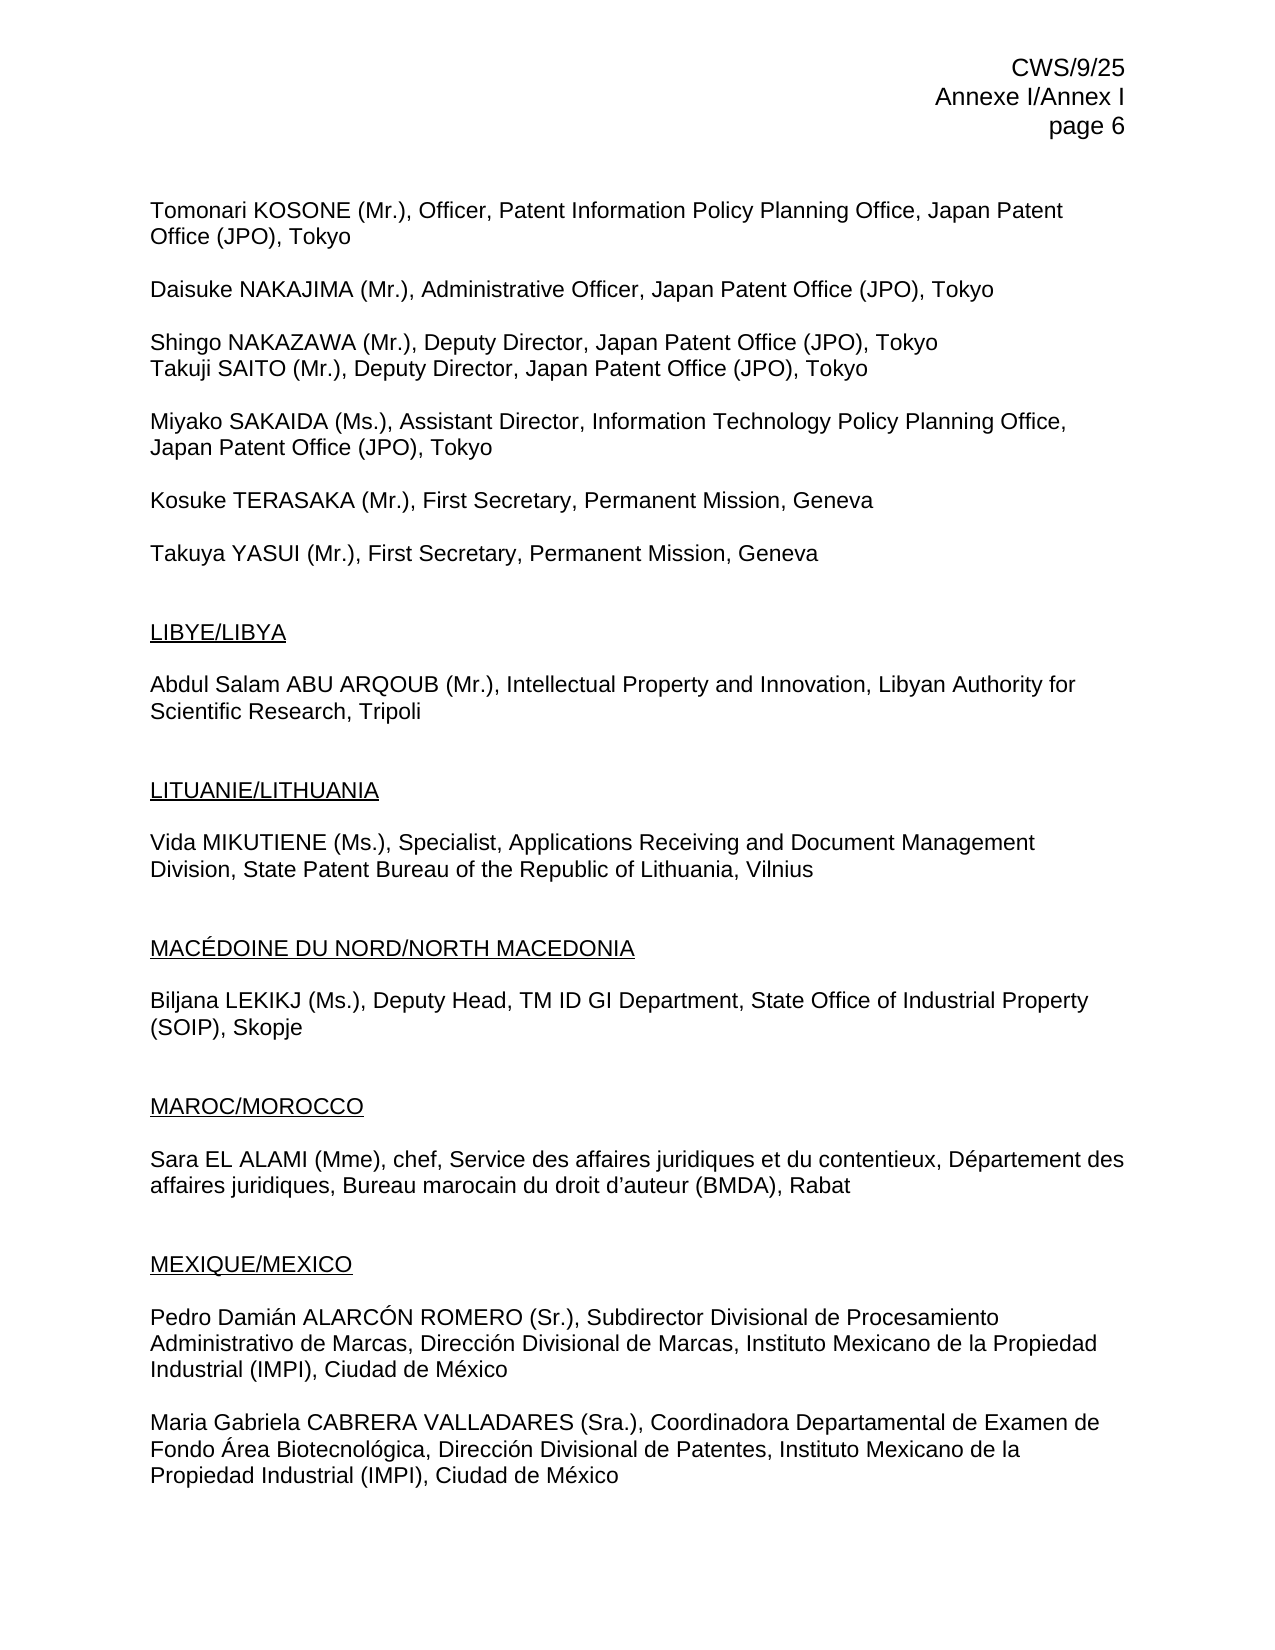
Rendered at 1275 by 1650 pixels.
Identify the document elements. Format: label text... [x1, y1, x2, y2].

text Sara EL ALAMI (Mme), chef, Service des affaires juridiques et du contentieux, Département des affaires juridiques, Bureau marocain du droit d’auteur (BMDA), Rabat [150, 1146, 1125, 1198]
text Takuji SAITO (Mr.), Deputy Director, Japan Patent Office (JPO), Tokyo [150, 355, 1125, 381]
text Shingo NAKAZAWA (Mr.), Deputy Director, Japan Patent Office (JPO), Tokyo [150, 329, 1125, 355]
text Abdul Salam ABU ARQOUB (Mr.), Intellectual Property and Innovation, Libyan Authority for Scientific Research, Tripoli [150, 671, 1125, 724]
text Maria Gabriela CABRERA VALLADARES (Sra.), Coordinadora Departamental de Examen de Fondo Área Biotecnológica, Dirección Divisional de Patentes, Instituto Mexicano de la Propiedad Industrial (IMPI), Ciudad de México [150, 1409, 1125, 1488]
text Biljana LEKIKJ (Ms.), Deputy Head, TM ID GI Department, State Office of Industrial Property (SOIP), Skopje [150, 987, 1125, 1040]
text LITUANIE/LITHUANIA [150, 777, 1125, 803]
text Tomonari KOSONE (Mr.), Officer, Patent Information Policy Planning Office, Japan Patent Office (JPO), Tokyo [150, 197, 1125, 249]
text Pedro Damián ALARCÓN ROMERO (Sr.), Subdirector Divisional de Procesamiento Administrativo de Marcas, Dirección Divisional de Marcas, Instituto Mexicano de la Propiedad Industrial (IMPI), Ciudad de México [150, 1304, 1125, 1383]
text Kosuke TERASAKA (Mr.), First Secretary, Permanent Mission, Geneva [150, 487, 1125, 513]
text MAROC/MOROCCO [150, 1093, 1125, 1119]
text Vida MIKUTIENE (Ms.), Specialist, Applications Receiving and Document Management Division, State Patent Bureau of the Republic of Lithuania, Vilnius [150, 829, 1125, 882]
text Daisuke NAKAJIMA (Mr.), Administrative Officer, Japan Patent Office (JPO), Tokyo [150, 276, 1125, 302]
text MACÉDOINE DU NORD/NORTH MACEDONIA [150, 935, 1125, 961]
text Miyako SAKAIDA (Ms.), Assistant Director, Information Technology Policy Planning Office, Japan Patent Office (JPO), Tokyo [150, 408, 1125, 460]
text Takuya YASUI (Mr.), First Secretary, Permanent Mission, Geneva [150, 539, 1125, 566]
text LIBYE/LIBYA [150, 618, 1125, 645]
text MEXIQUE/MEXICO [150, 1251, 1125, 1277]
